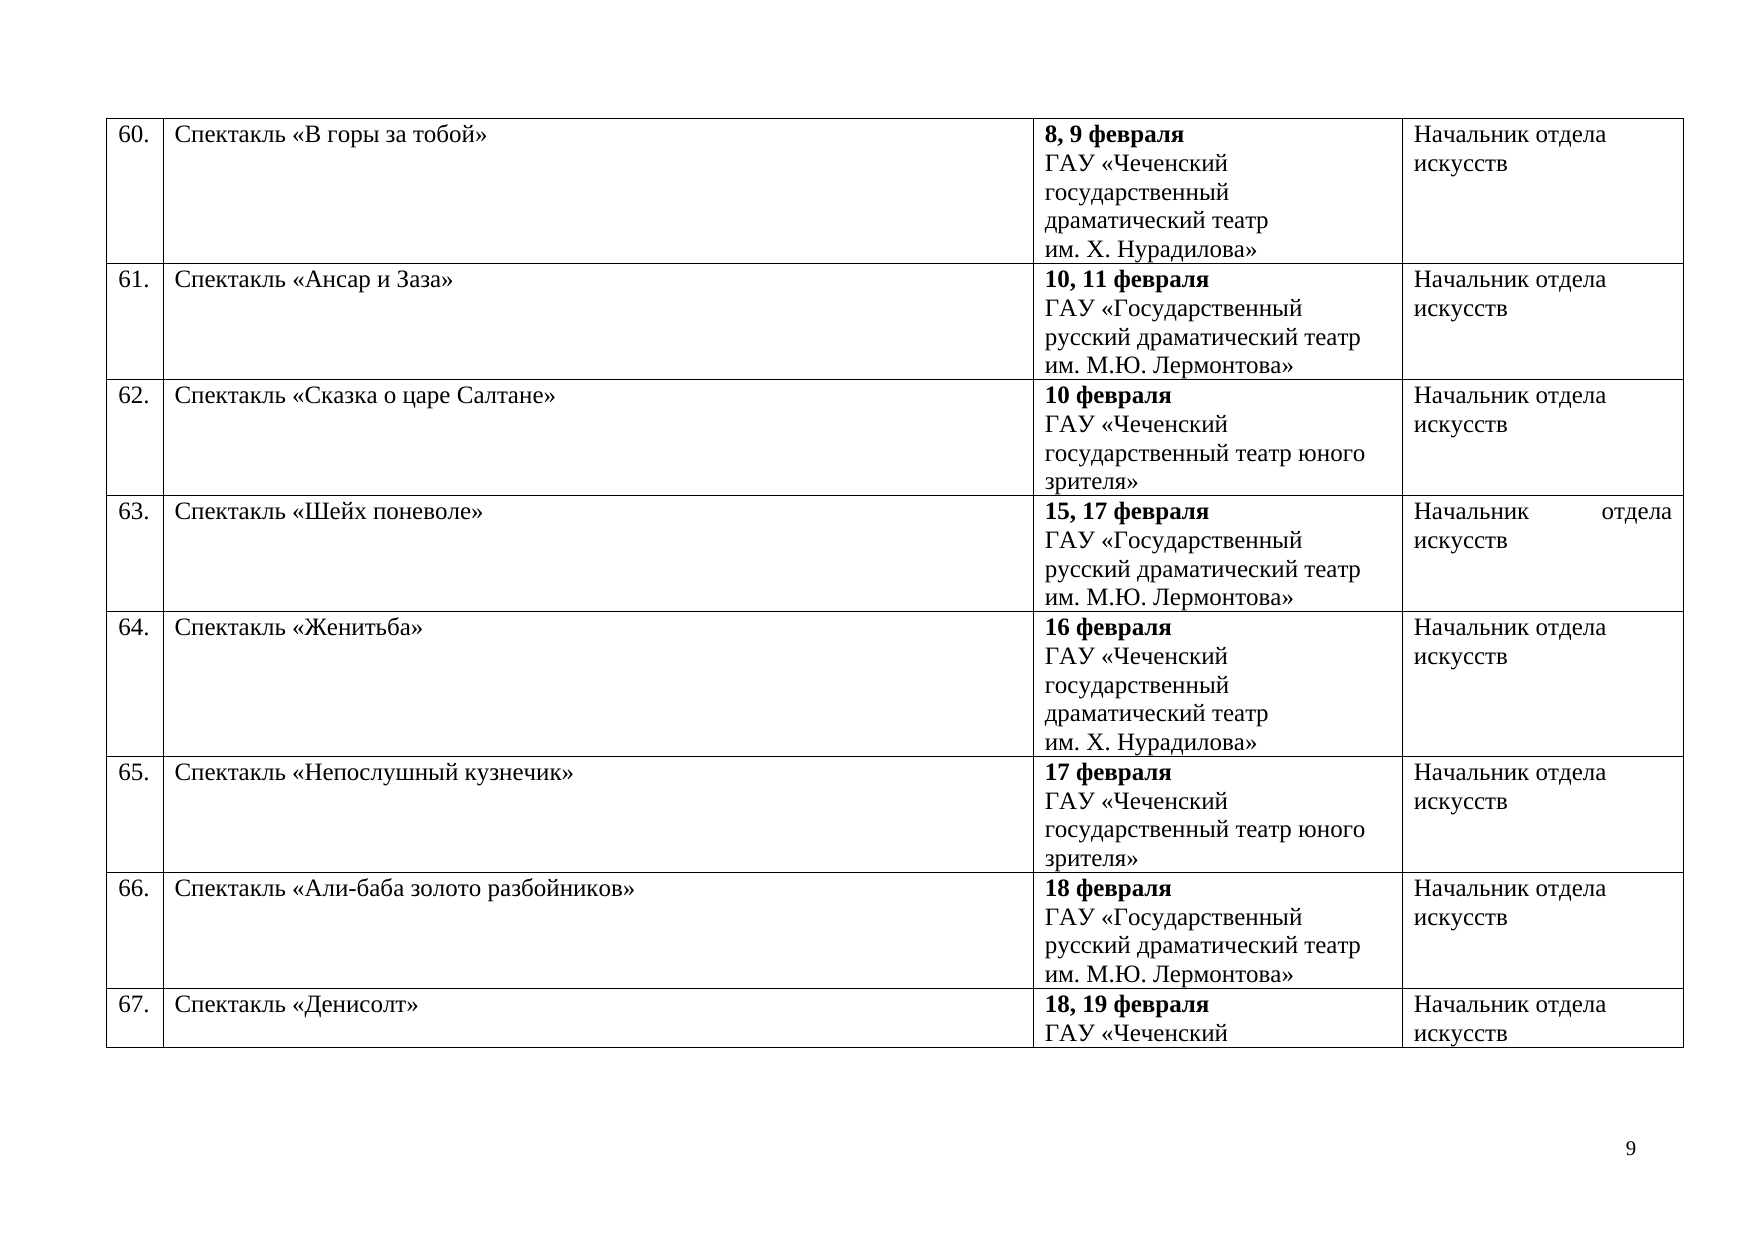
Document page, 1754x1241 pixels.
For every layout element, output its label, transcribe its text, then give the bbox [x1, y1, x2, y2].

table_cell [107, 264, 163, 379]
table_cell [107, 989, 163, 1047]
table_cell Начальник отдела искусств [1403, 496, 1683, 611]
table_cell Спектакль «Ансар и Заза» [164, 264, 1033, 379]
table_cell [107, 873, 163, 988]
table_cell Спектакль «В горы за тобой» [164, 119, 1033, 263]
table_cell Спектакль «Али-баба золото разбойников» [164, 873, 1033, 988]
table_cell Начальник отдела искусств [1403, 380, 1683, 495]
table_cell Начальник отдела искусств [1403, 264, 1683, 379]
table_cell 18 февраля ГАУ «Государственный русский драматический театр им. М.Ю. Лермонтова» [1034, 873, 1402, 988]
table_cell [164, 989, 1033, 1047]
table_cell [107, 119, 163, 263]
table_cell Начальник отдела искусств [1403, 873, 1683, 988]
table_cell [107, 612, 163, 756]
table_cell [1403, 119, 1683, 263]
table_cell [107, 757, 163, 872]
table_cell Спектакль «Сказка о царе Салтане» [164, 380, 1033, 495]
table_cell 15, 17 февраля ГАУ «Государственный русский драматический театр им. М.Ю. Лермонтова» [1034, 496, 1402, 611]
table_cell Начальник отдела искусств [1403, 757, 1683, 872]
table_cell [107, 496, 163, 611]
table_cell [1034, 989, 1402, 1047]
table_cell 16 февраля ГАУ «Чеченский государственный драматический театр им. Х. Нурадилова» [1034, 612, 1402, 756]
table_cell 10, 11 февраля ГАУ «Государственный русский драматический театр им. М.Ю. Лермонтова» [1034, 264, 1402, 379]
table_cell 8, 9 февраля ГАУ «Чеченский государственный драматический театр им. Х. Нурадилова» [1034, 119, 1402, 263]
table_cell [107, 380, 163, 495]
table_cell 10 февраля ГАУ «Чеченский государственный театр юного зрителя» [1034, 380, 1402, 495]
table_cell Спектакль «Шейх поневоле» [164, 496, 1033, 611]
table_cell Спектакль «Непослушный кузнечик» [164, 757, 1033, 872]
table_cell Начальник отдела искусств [1403, 612, 1683, 756]
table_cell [1403, 989, 1683, 1047]
table_cell 17 февраля ГАУ «Чеченский государственный театр юного зрителя» [1034, 757, 1402, 872]
table_cell Спектакль «Женитьба» [164, 612, 1033, 756]
